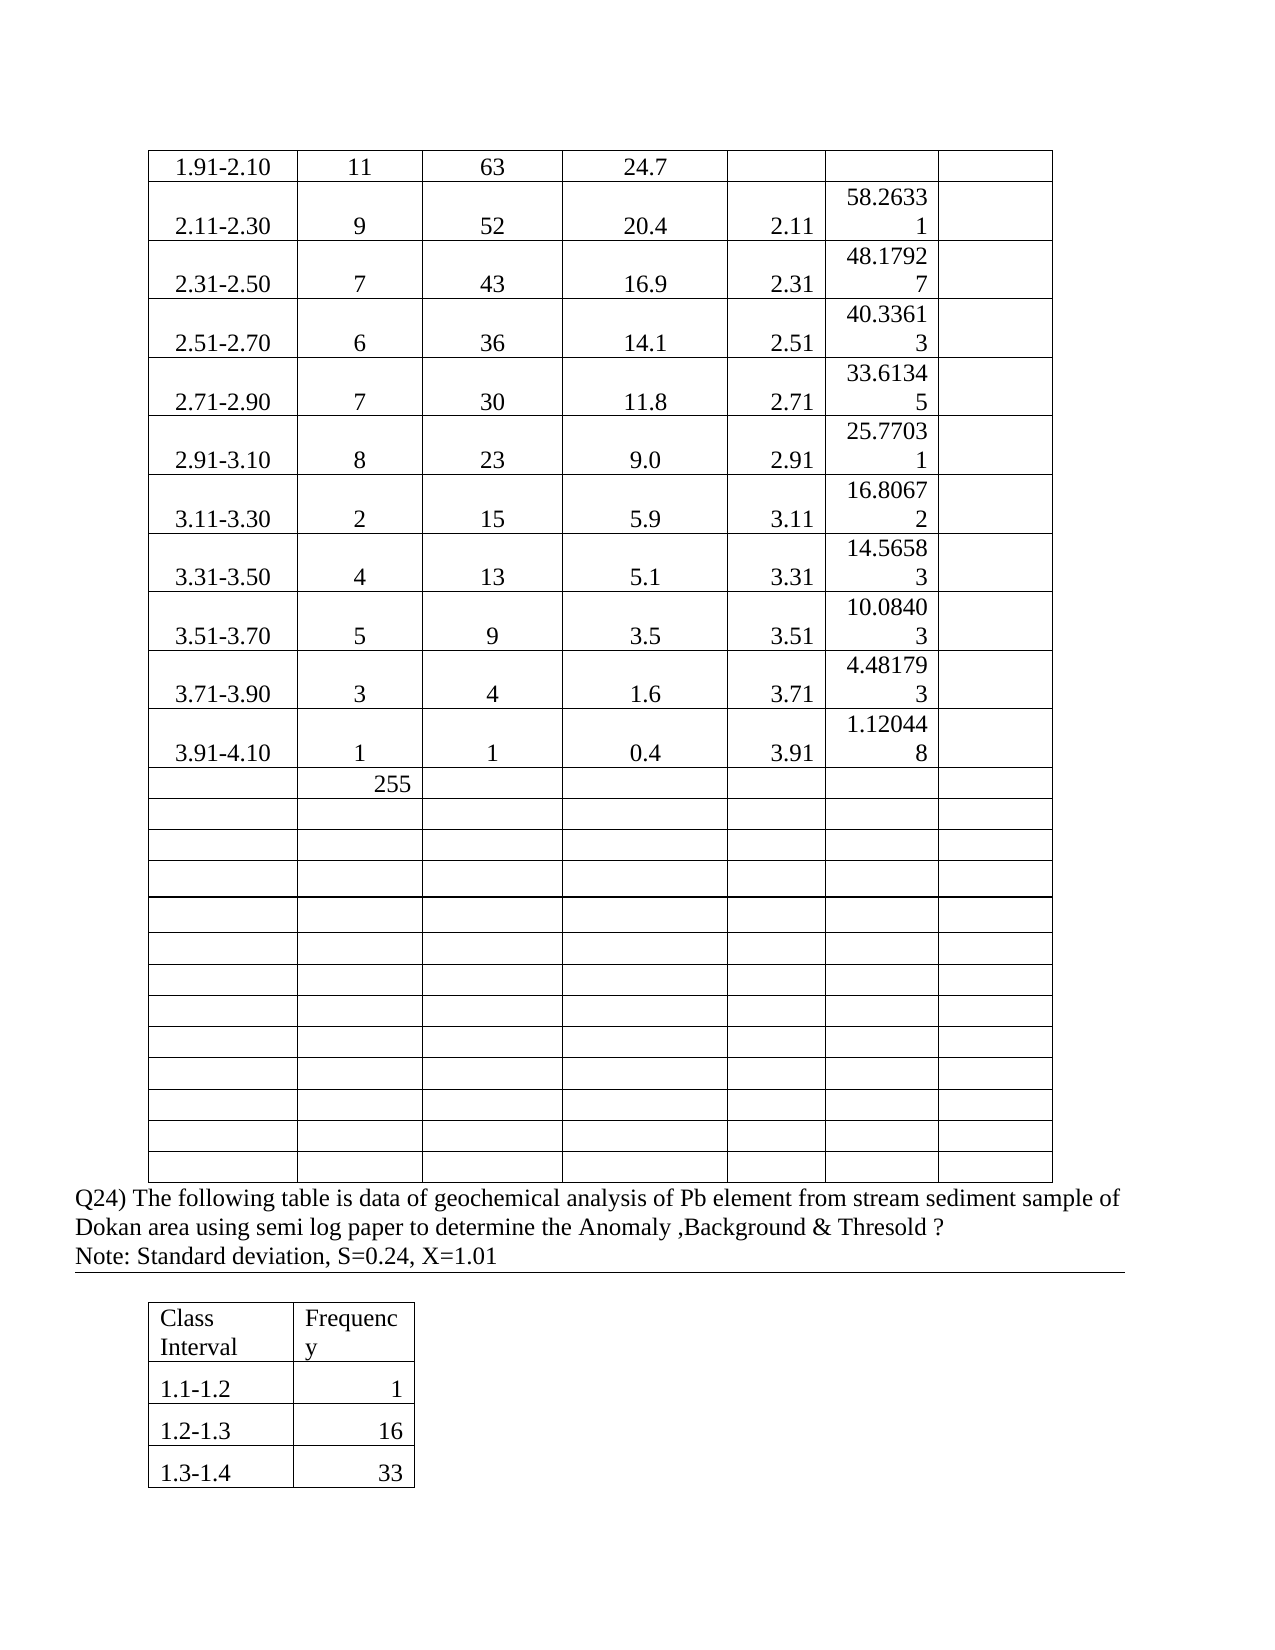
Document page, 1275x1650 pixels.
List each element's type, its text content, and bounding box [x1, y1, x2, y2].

table_cell [728, 830, 825, 860]
table_cell [939, 768, 1052, 798]
table_cell [298, 861, 422, 896]
table_cell [728, 1121, 825, 1151]
table_cell 10.08403 [826, 592, 938, 649]
table_cell 4 [423, 651, 562, 708]
table_cell [728, 768, 825, 798]
table_cell 2.91 [728, 416, 825, 474]
table_cell [728, 1090, 825, 1120]
table_cell 1.6 [563, 651, 727, 708]
table_cell 3.11 [728, 475, 825, 532]
table_cell 63 [423, 151, 562, 181]
table_cell 3.31-3.50 [149, 534, 297, 591]
table_cell 16 [294, 1404, 414, 1445]
table_cell [563, 799, 727, 829]
table_cell 52 [423, 182, 562, 240]
table_cell [939, 709, 1052, 767]
table_cell [149, 933, 297, 963]
table_cell 1.91-2.10 [149, 151, 297, 181]
table_cell [728, 861, 825, 896]
table_cell [826, 996, 938, 1026]
table_cell [423, 830, 562, 860]
table_cell 2.31-2.50 [149, 241, 297, 298]
table_cell [939, 933, 1052, 963]
table_cell [728, 996, 825, 1026]
table_cell [939, 416, 1052, 474]
table_cell [563, 1090, 727, 1120]
table_cell [939, 830, 1052, 860]
table_cell [939, 651, 1052, 708]
table_cell [939, 1121, 1052, 1151]
table_cell [939, 358, 1052, 415]
table_cell 3.71-3.90 [149, 651, 297, 708]
table_cell [423, 1121, 562, 1151]
table_cell 4 [298, 534, 422, 591]
table_cell 2.51 [728, 299, 825, 357]
table_cell 36 [423, 299, 562, 357]
table_cell 30 [423, 358, 562, 415]
table_cell [563, 898, 727, 932]
table_cell [298, 1027, 422, 1057]
table_cell [423, 1090, 562, 1120]
table_cell [298, 1090, 422, 1120]
table_cell [298, 933, 422, 963]
table_cell 5 [298, 592, 422, 649]
table_cell 2.71 [728, 358, 825, 415]
text Note: Standard deviation, S=0.24, X=1.01 [75, 1241, 1125, 1272]
table_cell [298, 830, 422, 860]
table_cell [298, 965, 422, 995]
table_cell [939, 151, 1052, 181]
table_cell [826, 799, 938, 829]
table_cell 9 [423, 592, 562, 649]
table_cell [939, 534, 1052, 591]
table_cell 3.11-3.30 [149, 475, 297, 532]
table_cell [149, 1027, 297, 1057]
table_cell [939, 241, 1052, 298]
table_cell [728, 151, 825, 181]
table_cell [423, 861, 562, 896]
table_cell 3.91-4.10 [149, 709, 297, 767]
table_cell 2.11 [728, 182, 825, 240]
table_cell [826, 1027, 938, 1057]
table_cell 9.0 [563, 416, 727, 474]
table_cell [728, 898, 825, 932]
table_cell [826, 933, 938, 963]
table_cell 14.1 [563, 299, 727, 357]
table_cell 5.9 [563, 475, 727, 532]
table_cell 1.3-1.4 [149, 1446, 293, 1487]
table_cell [939, 1152, 1052, 1182]
table_cell [149, 965, 297, 995]
table_cell 1.1-1.2 [149, 1362, 293, 1403]
table_cell 4.481793 [826, 651, 938, 708]
table_cell 8 [298, 416, 422, 474]
table_cell 23 [423, 416, 562, 474]
table_cell 1 [423, 709, 562, 767]
table_cell [298, 799, 422, 829]
table_cell [939, 861, 1052, 896]
table_cell 3.71 [728, 651, 825, 708]
table_cell [939, 475, 1052, 532]
text Q24) The following table is data of geochemical analysis of Pb element from stream sediment sample of Dokan area using semi log paper to determine the Anomaly ,Background & Thresold ? [75, 1183, 1125, 1241]
table_cell [939, 965, 1052, 995]
table_cell [563, 1121, 727, 1151]
table_cell 20.4 [563, 182, 727, 240]
table_cell 5.1 [563, 534, 727, 591]
table_cell 255 [298, 768, 422, 798]
table_cell 7 [298, 358, 422, 415]
table_cell 1 [294, 1362, 414, 1403]
table_cell [563, 861, 727, 896]
table_cell 15 [423, 475, 562, 532]
table_cell 48.17927 [826, 241, 938, 298]
table_cell [826, 151, 938, 181]
table_cell 40.33613 [826, 299, 938, 357]
table_cell [149, 1058, 297, 1088]
table_cell [298, 1058, 422, 1088]
table_cell 9 [298, 182, 422, 240]
table_cell [423, 965, 562, 995]
table_cell [728, 1058, 825, 1088]
table_cell 33.61345 [826, 358, 938, 415]
table_cell [728, 933, 825, 963]
table_cell [149, 1121, 297, 1151]
table_cell [826, 861, 938, 896]
table_cell [298, 1121, 422, 1151]
table_cell [826, 1121, 938, 1151]
table_cell [563, 933, 727, 963]
table_cell 3.31 [728, 534, 825, 591]
table_cell 14.56583 [826, 534, 938, 591]
table_cell [728, 965, 825, 995]
table_cell 11.8 [563, 358, 727, 415]
table_cell 2.11-2.30 [149, 182, 297, 240]
table_cell [939, 1090, 1052, 1120]
table_cell [826, 1090, 938, 1120]
table_cell 1.120448 [826, 709, 938, 767]
table_cell [149, 861, 297, 896]
table_cell [728, 1152, 825, 1182]
table_cell 2 [298, 475, 422, 532]
table_cell [939, 898, 1052, 932]
table_cell [423, 1152, 562, 1182]
table_cell [563, 1027, 727, 1057]
table_cell [826, 830, 938, 860]
table_cell 3 [298, 651, 422, 708]
table_cell 11 [298, 151, 422, 181]
table_cell 2.71-2.90 [149, 358, 297, 415]
table_cell [423, 768, 562, 798]
table_cell [728, 1027, 825, 1057]
table_cell [563, 1058, 727, 1088]
table_cell [149, 1152, 297, 1182]
table_cell [149, 996, 297, 1026]
table_cell [149, 799, 297, 829]
table_cell 3.5 [563, 592, 727, 649]
table_cell [149, 1090, 297, 1120]
table_cell [939, 996, 1052, 1026]
table_cell [423, 799, 562, 829]
table_cell [939, 799, 1052, 829]
table_cell [423, 996, 562, 1026]
table_cell 25.77031 [826, 416, 938, 474]
table_cell [298, 1152, 422, 1182]
table_cell 1 [298, 709, 422, 767]
table_cell 2.31 [728, 241, 825, 298]
table_cell [826, 1152, 938, 1182]
table_cell 2.91-3.10 [149, 416, 297, 474]
table_cell [939, 299, 1052, 357]
table_cell [728, 799, 825, 829]
table_cell 33 [294, 1446, 414, 1487]
table_cell 16.80672 [826, 475, 938, 532]
table_cell [149, 768, 297, 798]
table_cell [939, 1027, 1052, 1057]
table_cell 24.7 [563, 151, 727, 181]
table_cell [563, 996, 727, 1026]
table_cell 7 [298, 241, 422, 298]
table_cell 6 [298, 299, 422, 357]
table_cell [423, 933, 562, 963]
table_cell [563, 1152, 727, 1182]
table_cell 13 [423, 534, 562, 591]
table_cell [563, 965, 727, 995]
table_cell 0.4 [563, 709, 727, 767]
table_cell [563, 830, 727, 860]
table_cell 1.2-1.3 [149, 1404, 293, 1445]
table_cell 58.26331 [826, 182, 938, 240]
table_cell 3.91 [728, 709, 825, 767]
table_cell [939, 182, 1052, 240]
table_cell [939, 1058, 1052, 1088]
table_cell [149, 898, 297, 932]
table_header Frequency [294, 1303, 414, 1361]
table_cell 2.51-2.70 [149, 299, 297, 357]
table_header Class Interval [149, 1303, 293, 1361]
table_cell 3.51-3.70 [149, 592, 297, 649]
table_cell [298, 996, 422, 1026]
table_cell [826, 898, 938, 932]
table_cell [423, 1027, 562, 1057]
table_cell [423, 898, 562, 932]
table_cell [149, 830, 297, 860]
table_cell [939, 592, 1052, 649]
table_cell [423, 1058, 562, 1088]
table_cell [826, 965, 938, 995]
table_cell [826, 1058, 938, 1088]
table_cell [826, 768, 938, 798]
table_cell 3.51 [728, 592, 825, 649]
table_cell 43 [423, 241, 562, 298]
table_cell 16.9 [563, 241, 727, 298]
table_cell [298, 898, 422, 932]
table_cell [563, 768, 727, 798]
